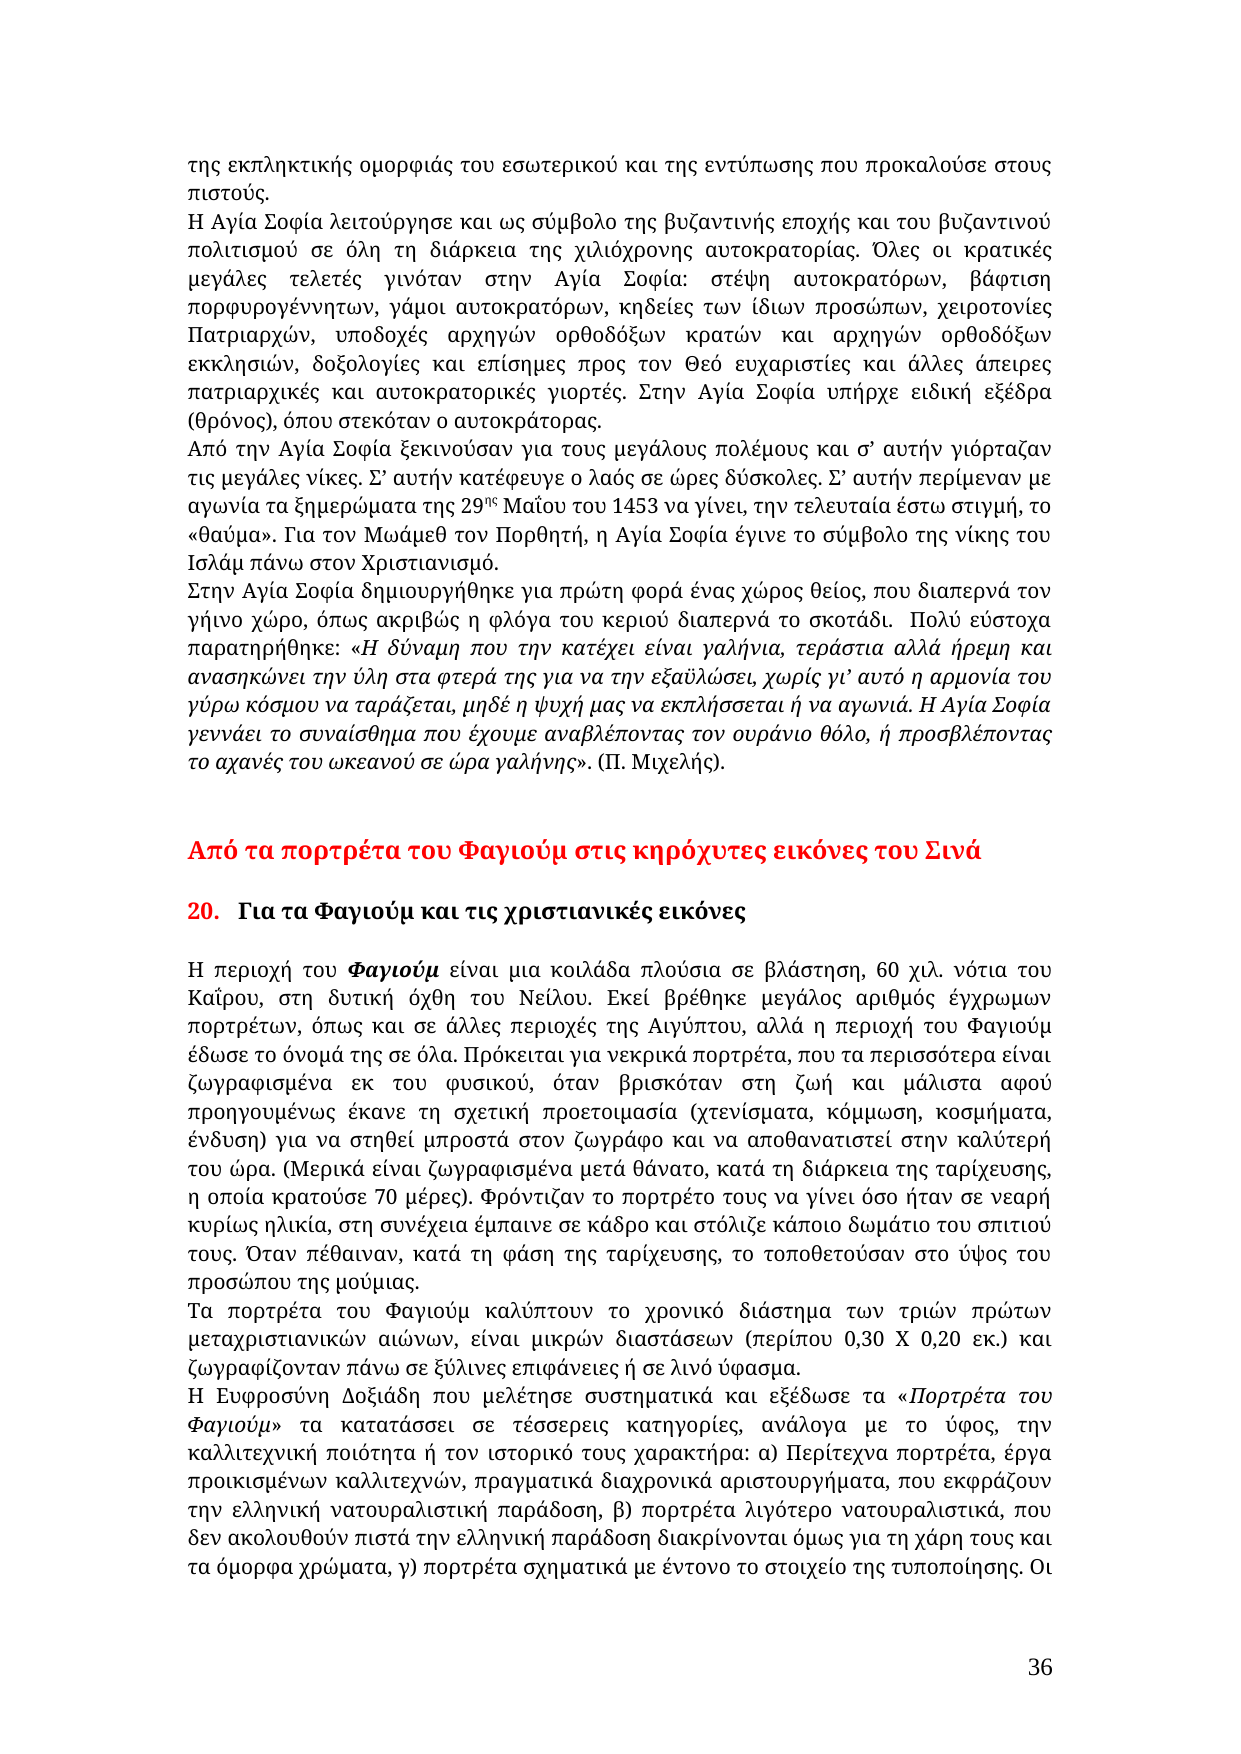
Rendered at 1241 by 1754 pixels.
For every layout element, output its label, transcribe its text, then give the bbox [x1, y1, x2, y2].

text Η Αγία Σοφία λειτούργησε και ως σύμβολο της βυζαντινής εποχής και του βυζαντινού πολιτισμού σε όλη τη διάρκεια της χιλιόχρονης αυτοκρατορίας. Όλες οι κρατικές μεγάλες τελετές γινόταν στην Αγία Σοφία: στέψη αυτοκρατόρων, βάφτιση πορφυρογέννητων, γάμοι αυτοκρατόρων, κηδείες των ίδιων προσώπων, χειροτονίες Πατριαρχών, υποδοχές αρχηγών ορθοδόξων κρατών και αρχηγών ορθοδόξων εκκλησιών, δοξολογίες και επίσημες προς τον Θεό ευχαριστίες και άλλες άπειρες πατριαρχικές και αυτοκρατορικές γιορτές. Στην Αγία Σοφία υπήρχε ειδική εξέδρα (θρόνος), όπου στεκόταν ο αυτοκράτορας. [187, 207, 1053, 434]
text Στην Αγία Σοφία δημιουργήθηκε για πρώτη φορά ένας χώρος θείος, που διαπερνά τον γήινο χώρο, όπως ακριβώς η φλόγα του κεριού διαπερνά το σκοτάδι. Πολύ εύστοχα παρατηρήθηκε: «Η δύναμη που την κατέχει είναι γαλήνια, τεράστια αλλά ήρεμη και ανασηκώνει την ύλη στα φτερά της για να την εξαϋλώσει, χωρίς γι’ αυτό η αρμονία του γύρω κόσμου να ταράζεται, μηδέ η ψυχή μας να εκπλήσσεται ή να αγωνιά. Η Αγία Σοφία γεννάει το συναίσθημα που έχουμε αναβλέποντας τον ουράνιο θόλο, ή προσβλέποντας το αχανές του ωκεανού σε ώρα γαλήνης». (Π. Μιχελής). [187, 577, 1053, 776]
text Από την Αγία Σοφία ξεκινούσαν για τους μεγάλους πολέμους και σ’ αυτήν γιόρταζαν τις μεγάλες νίκες. Σ’ αυτήν κατέφευγε ο λαός σε ώρες δύσκολες. Σ’ αυτήν περίμεναν με αγωνία τα ξημερώματα της 29ης Μαΐου του 1453 να γίνει, την τελευταία έστω στιγμή, το «θαύμα». Για τον Μωάμεθ τον Πορθητή, η Αγία Σοφία έγινε το σύμβολο της νίκης του Ισλάμ πάνω στον Χριστιανισμό. [187, 434, 1053, 577]
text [187, 150, 1053, 207]
text Από τα πορτρέτα του Φαγιούμ στις κηρόχυτες εικόνες του Σινά [187, 832, 1053, 867]
text Τα πορτρέτα του Φαγιούμ καλύπτουν το χρονικό διάστημα των τριών πρώτων μεταχριστιανικών αιώνων, είναι μικρών διαστάσεων (περίπου 0,30 Χ 0,20 εκ.) και ζωγραφίζονταν πάνω σε ξύλινες επιφάνειες ή σε λινό ύφασμα. [187, 1296, 1053, 1381]
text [187, 1381, 1053, 1580]
text Η περιοχή του Φαγιούμ είναι μια κοιλάδα πλούσια σε βλάστηση, 60 χιλ. νότια του Καΐρου, στη δυτική όχθη του Νείλου. Εκεί βρέθηκε μεγάλος αριθμός έγχρωμων πορτρέτων, όπως και σε άλλες περιοχές της Αιγύπτου, αλλά η περιοχή του Φαγιούμ έδωσε το όνομά της σε όλα. Πρόκειται για νεκρικά πορτρέτα, που τα περισσότερα είναι ζωγραφισμένα εκ του φυσικού, όταν βρισκόταν στη ζωή και μάλιστα αφού προηγουμένως έκανε τη σχετική προετοιμασία (χτενίσματα, κόμμωση, κοσμήματα, ένδυση) για να στηθεί μπροστά στον ζωγράφο και να αποθανατιστεί στην καλύτερή του ώρα. (Μερικά είναι ζωγραφισμένα μετά θάνατο, κατά τη διάρκεια της ταρίχευσης, η οποία κρατούσε 70 μέρες). Φρόντιζαν το πορτρέτο τους να γίνει όσο ήταν σε νεαρή κυρίως ηλικία, στη συνέχεια έμπαινε σε κάδρο και στόλιζε κάποιο δωμάτιο του σπιτιού τους. Όταν πέθαιναν, κατά τη φάση της ταρίχευσης, το τοποθετούσαν στο ύψος του προσώπου της μούμιας. [187, 955, 1053, 1296]
text 20. Για τα Φαγιούμ και τις χριστιανικές εικόνες [187, 895, 1053, 926]
